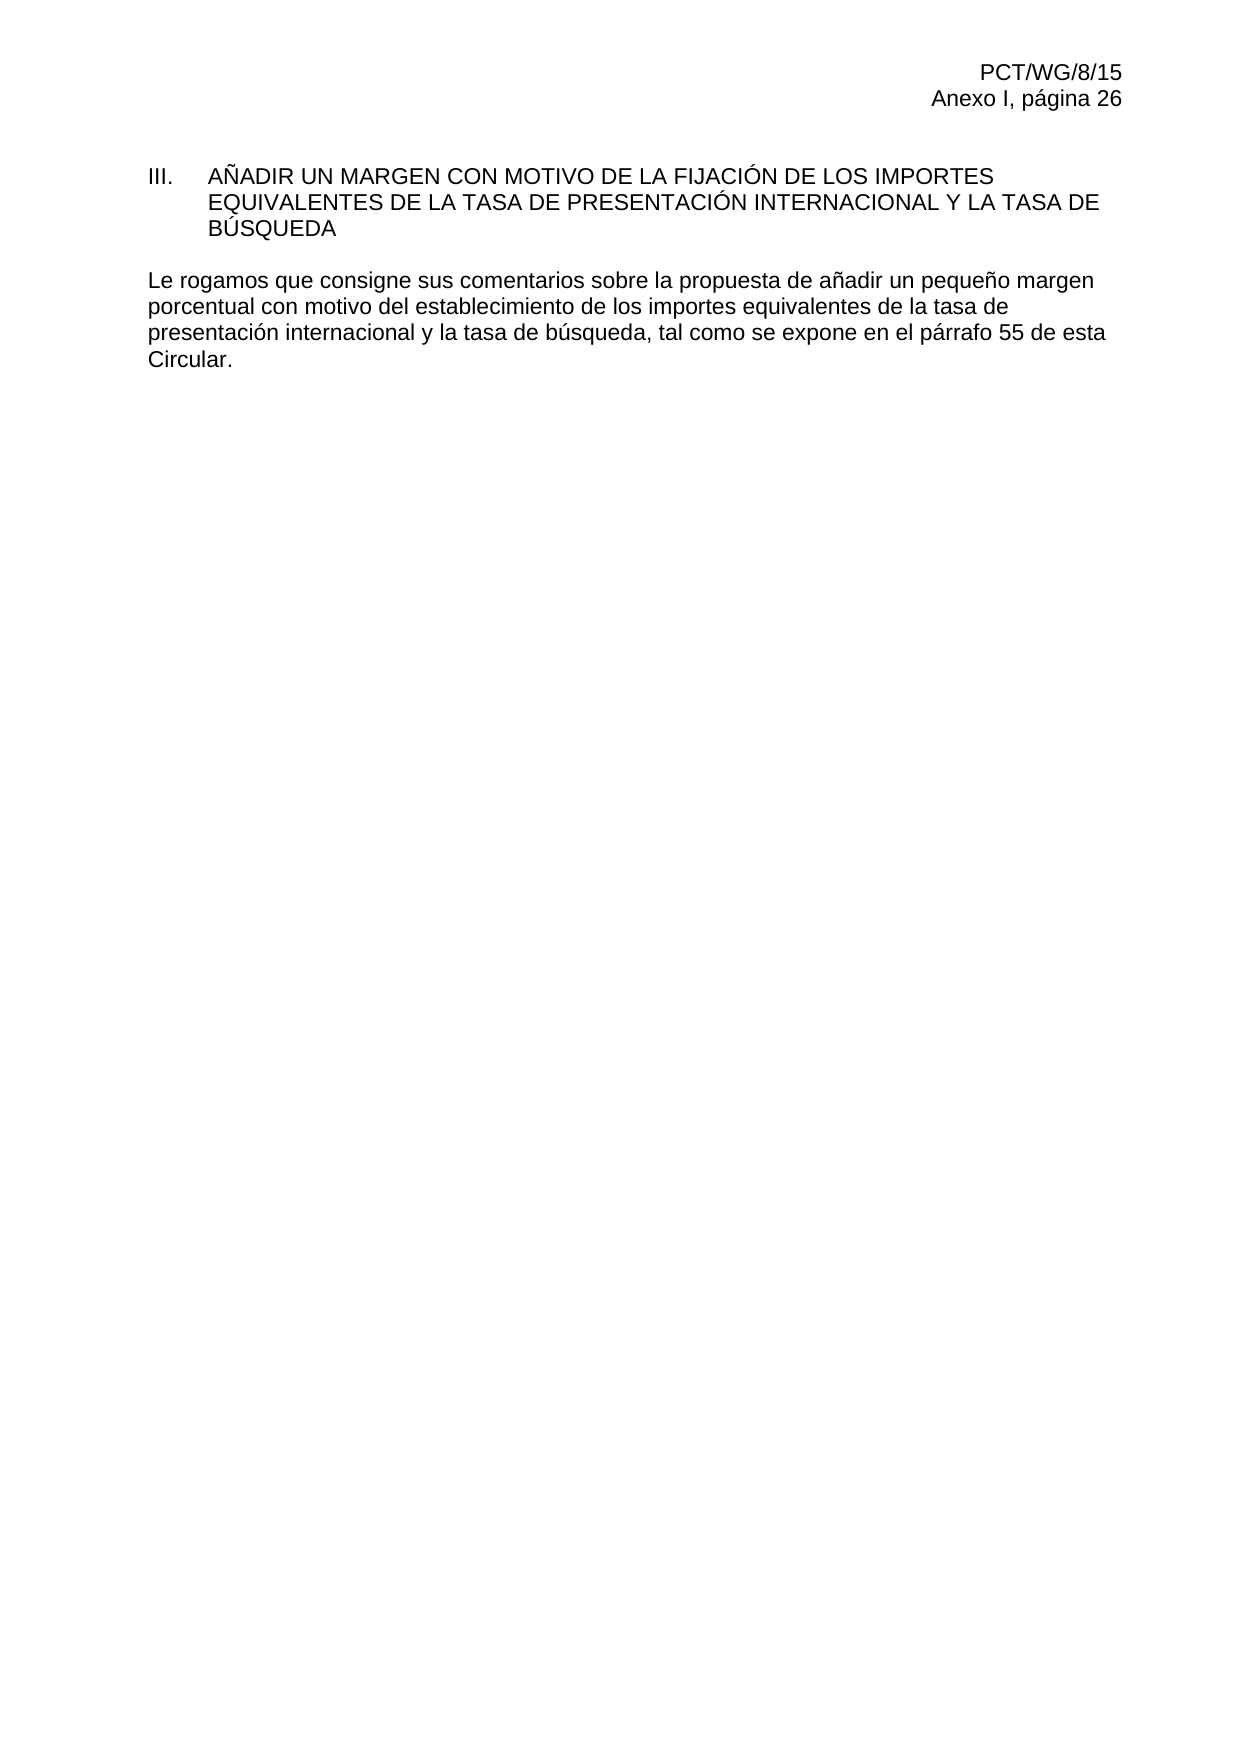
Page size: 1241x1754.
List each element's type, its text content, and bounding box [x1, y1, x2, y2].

list Le rogamos que consigne sus comentarios sobre la propuesta de añadir un pequeño margen porcentual con motivo del establecimiento de los importes equivalentes de la tasa de presentación internacional y la tasa de búsqueda, tal como se expone en el párrafo 55 de esta Circular. [148, 267, 1122, 372]
subtitle III. Añadir un margen CON MOTIVO DE LA FIJACIÓN DE LOS IMPORTES equivalentes de la tasa de presentación internacional y la tasa de búsqueda [148, 163, 1122, 242]
